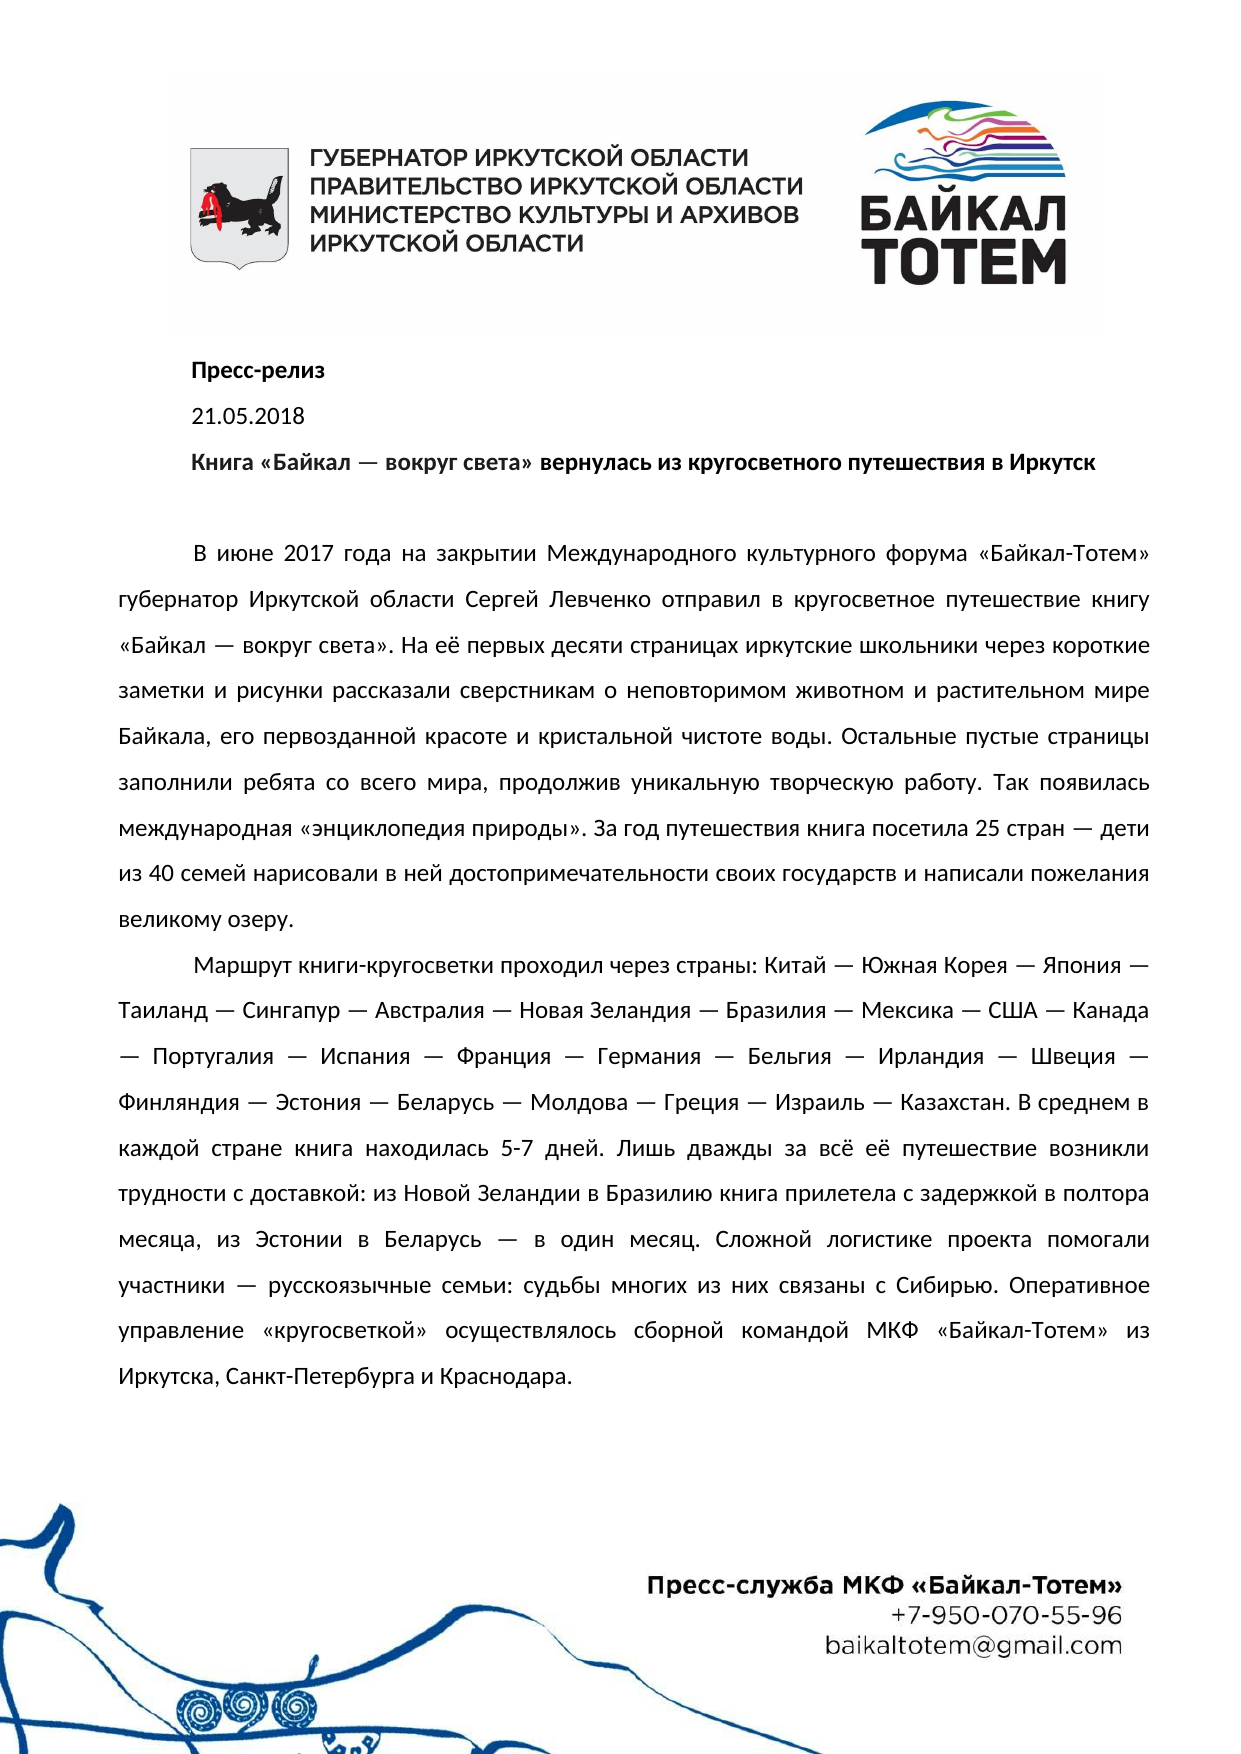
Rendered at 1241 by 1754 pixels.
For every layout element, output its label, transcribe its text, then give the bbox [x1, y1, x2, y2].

picture [0, 1446, 1239, 1754]
text 21.05.2018 [118, 400, 1152, 431]
text Книга «Байкал — вокруг света» вернулась из кругосветного путешествия в Иркутск [118, 446, 1152, 476]
picture [166, 73, 1104, 331]
text Пресс-релиз [118, 354, 1152, 385]
text Маршрут книги-кругосветки проходил через страны: Китай — Южная Корея — Япония — Таиланд — Сингапур — Австралия — Новая Зеландия — Бразилия — Мексика — США — Канада — Португалия — Испания — Франция — Германия — Бельгия — Ирландия — Швеция — Финляндия — Эстония — Беларусь — Молдова — Греция — Израиль — Казахстан. В среднем в каждой стране книга находилась 5-7 дней. Лишь дважды за всё её путешествие возникли трудности с доставкой: из Новой Зеландии в Бразилию книга прилетела с задержкой в полтора месяца, из Эстонии в Беларусь — в один месяц. Сложной логистике проекта помогали участники — русскоязычные семьи: судьбы многих из них связаны с Сибирью. Оперативное управление «кругосветкой» осуществлялось сборной командой МКФ «Байкал-Тотем» из Иркутска, Санкт-Петербурга и Краснодара. [118, 949, 1152, 1391]
text В июне 2017 года на закрытии Международного культурного форума «Байкал-Тотем» губернатор Иркутской области Сергей Левченко отправил в кругосветное путешествие книгу «Байкал — вокруг света». На её первых десяти страницах иркутские школьники через короткие заметки и рисунки рассказали сверстникам о неповторимом животном и растительном мире Байкала, его первозданной красоте и кристальной чистоте воды. Остальные пустые страницы заполнили ребята со всего мира, продолжив уникальную творческую работу. Так появилась международная «энциклопедия природы». За год путешествия книга посетила 25 стран — дети из 40 семей нарисовали в ней достопримечательности своих государств и написали пожелания великому озеру. [118, 537, 1152, 934]
